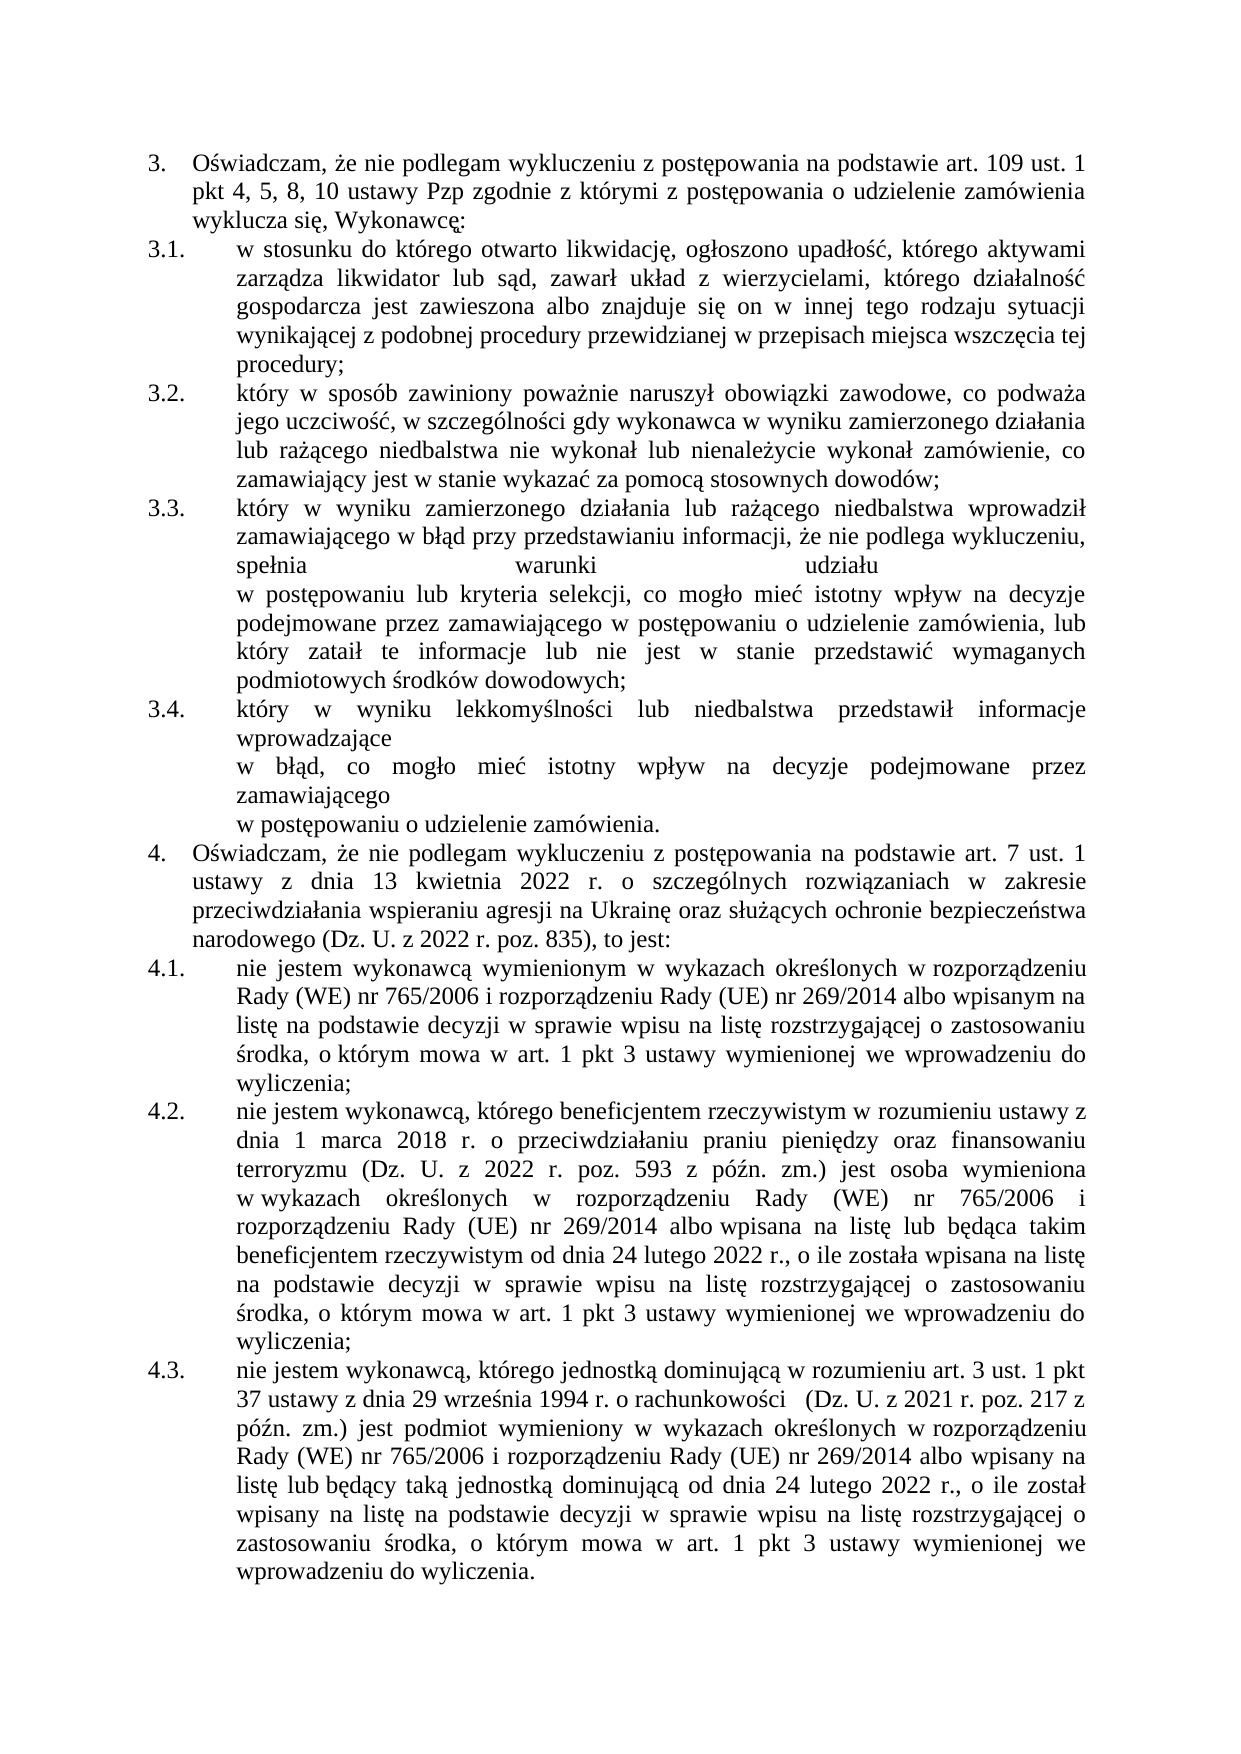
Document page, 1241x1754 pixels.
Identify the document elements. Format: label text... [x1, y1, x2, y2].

list który w wyniku zamierzonego działania lub rażącego niedbalstwa wprowadził zamawiającego w błąd przy przedstawianiu informacji, że nie podlega wykluczeniu, spełnia warunki udziału w postępowaniu lub kryteria selekcji, co mogło mieć istotny wpływ na decyzje podejmowane przez zamawiającego w postępowaniu o udzielenie zamówienia, lub który zataił te informacje lub nie jest w stanie przedstawić wymaganych podmiotowych środków dowodowych; [148, 493, 1087, 694]
list nie jestem wykonawcą wymienionym w wykazach określonych w rozporządzeniu Rady (WE) nr 765/2006 i rozporządzeniu Rady (UE) nr 269/2014 albo wpisanym na listę na podstawie decyzji w sprawie wpisu na listę rozstrzygającej o zastosowaniu środka, o którym mowa w art. 1 pkt 3 ustawy wymienionej we wprowadzeniu do wyliczenia; [148, 953, 1087, 1096]
list który w wyniku lekkomyślności lub niedbalstwa przedstawił informacje wprowadzające w błąd, co mogło mieć istotny wpływ na decyzje podejmowane przez zamawiającego w postępowaniu o udzielenie zamówienia. [148, 694, 1087, 838]
list Oświadczam, że nie podlegam wykluczeniu z postępowania na podstawie art. 7 ust. 1 ustawy z dnia 13 kwietnia 2022 r. o szczególnych rozwiązaniach w zakresie przeciwdziałania wspieraniu agresji na Ukrainę oraz służących ochronie bezpieczeństwa narodowego (Dz. U. z 2022 r. poz. 835), to jest: [148, 838, 1087, 953]
list nie jestem wykonawcą, którego beneficjentem rzeczywistym w rozumieniu ustawy z dnia 1 marca 2018 r. o przeciwdziałaniu praniu pieniędzy oraz finansowaniu terroryzmu (Dz. U. z 2022 r. poz. 593 z późn. zm.) jest osoba wymieniona w wykazach określonych w rozporządzeniu Rady (WE) nr 765/2006 i rozporządzeniu Rady (UE) nr 269/2014 albo wpisana na listę lub będąca takim beneficjentem rzeczywistym od dnia 24 lutego 2022 r., o ile została wpisana na listę na podstawie decyzji w sprawie wpisu na listę rozstrzygającej o zastosowaniu środka, o którym mowa w art. 1 pkt 3 ustawy wymienionej we wprowadzeniu do wyliczenia; [148, 1096, 1087, 1355]
list nie jestem wykonawcą, którego jednostką dominującą w rozumieniu art. 3 ust. 1 pkt 37 ustawy z dnia 29 września 1994 r. o rachunkowości (Dz. U. z 2021 r. poz. 217 z późn. zm.) jest podmiot wymieniony w wykazach określonych w rozporządzeniu Rady (WE) nr 765/2006 i rozporządzeniu Rady (UE) nr 269/2014 albo wpisany na listę lub będący taką jednostką dominującą od dnia 24 lutego 2022 r., o ile został wpisany na listę na podstawie decyzji w sprawie wpisu na listę rozstrzygającej o zastosowaniu środka, o którym mowa w art. 1 pkt 3 ustawy wymienionej we wprowadzeniu do wyliczenia. [148, 1355, 1087, 1585]
list w stosunku do którego otwarto likwidację, ogłoszono upadłość, którego aktywami zarządza likwidator lub sąd, zawarł układ z wierzycielami, którego działalność gospodarcza jest zawieszona albo znajduje się on w innej tego rodzaju sytuacji wynikającej z podobnej procedury przewidzianej w przepisach miejsca wszczęcia tej procedury; [148, 234, 1087, 378]
list Oświadczam, że nie podlegam wykluczeniu z postępowania na podstawie art. 109 ust. 1 pkt 4, 5, 8, 10 ustawy Pzp zgodnie z którymi z postępowania o udzielenie zamówienia wyklucza się, Wykonawcę̨: [148, 148, 1087, 234]
list który w sposób zawiniony poważnie naruszył obowiązki zawodowe, co podważa jego uczciwość, w szczególności gdy wykonawca w wyniku zamierzonego działania lub rażącego niedbalstwa nie wykonał lub nienależycie wykonał zamówienie, co zamawiający jest w stanie wykazać za pomocą stosownych dowodów; [148, 378, 1087, 493]
